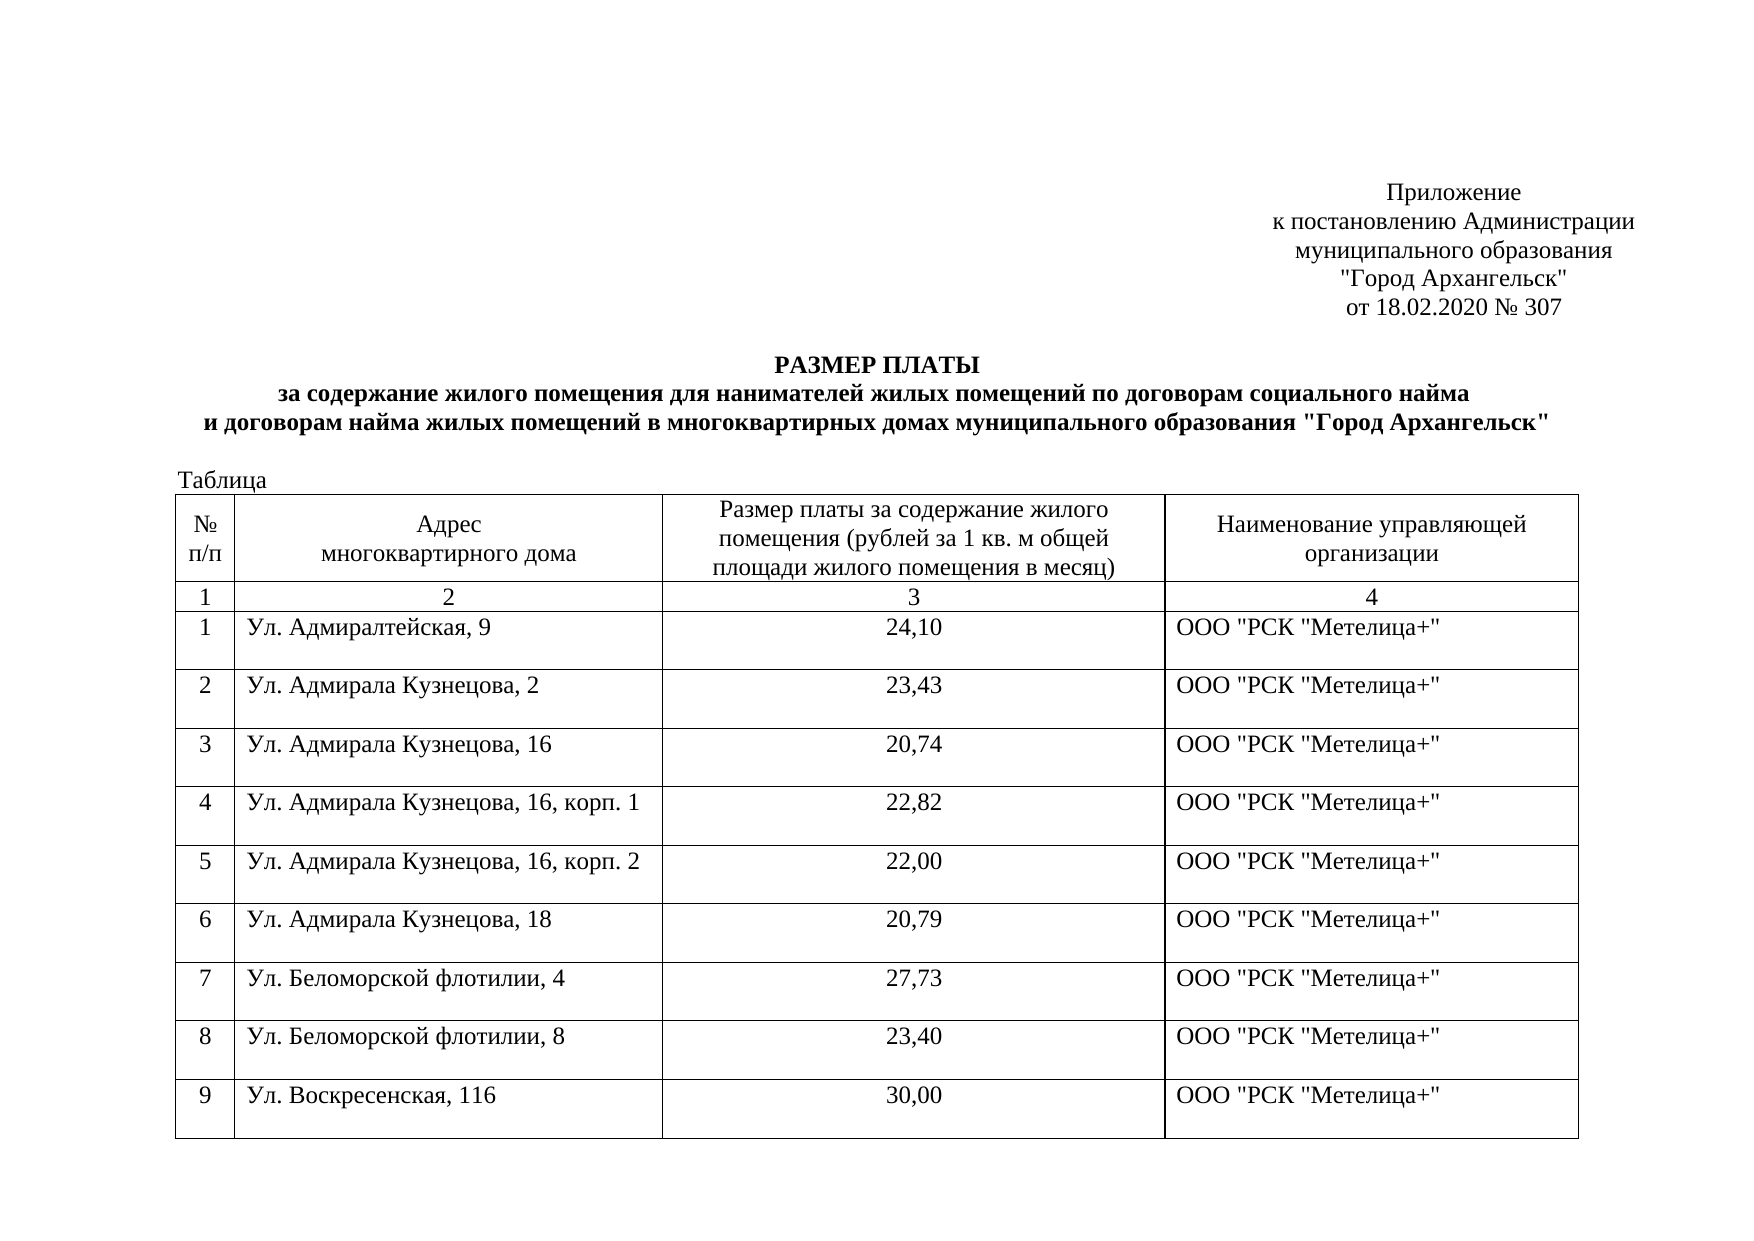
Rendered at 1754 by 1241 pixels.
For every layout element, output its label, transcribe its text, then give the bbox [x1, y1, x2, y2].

table_header № п/п [176, 495, 234, 581]
table_cell Ул. Адмирала Кузнецова, 16 [235, 729, 662, 786]
table_cell 23,43 [663, 670, 1164, 728]
table_cell 6 [176, 904, 234, 962]
table_cell Ул. Адмирала Кузнецова, 18 [235, 904, 662, 962]
table_cell 20,74 [663, 729, 1164, 786]
table_cell 2 [235, 582, 662, 611]
table_cell 22,82 [663, 787, 1164, 845]
table_cell Ул. Воскресенская, 116 [235, 1080, 662, 1137]
text Приложение [1270, 177, 1636, 206]
table_header Размер платы за содержание жилого помещения (рублей за 1 кв. м общей площади жилого помещения в месяц) [663, 495, 1164, 581]
text РАЗМЕР ПЛАТЫ [118, 350, 1636, 378]
table_cell 30,00 [663, 1080, 1164, 1137]
table_cell Ул. Беломорской флотилии, 8 [235, 1021, 662, 1079]
table_cell 3 [176, 729, 234, 786]
table_cell 22,00 [663, 846, 1164, 903]
table_cell 7 [176, 963, 234, 1020]
table_cell 3 [663, 582, 1164, 611]
table_cell 24,10 [663, 612, 1164, 669]
table_cell ООО "РСК "Метелица+" [1166, 1021, 1578, 1079]
text Таблица [177, 465, 1636, 493]
table_cell ООО "РСК "Метелица+" [1166, 787, 1578, 845]
table_cell 1 [176, 612, 234, 669]
table_cell 8 [176, 1021, 234, 1079]
text за содержание жилого помещения для нанимателей жилых помещений по договорам социального найма и договорам найма жилых помещений в многоквартирных домах муниципального образования "Город Архангельск" [118, 378, 1636, 436]
text к постановлению Администрации [1270, 206, 1636, 235]
table_cell ООО "РСК "Метелица+" [1166, 963, 1578, 1020]
table_cell Ул. Адмирала Кузнецова, 16, корп. 1 [235, 787, 662, 845]
table_header Адрес многоквартирного дома [235, 495, 662, 581]
table_cell ООО "РСК "Метелица+" [1166, 670, 1578, 728]
table_cell 4 [1166, 582, 1578, 611]
table_cell 20,79 [663, 904, 1164, 962]
table_cell ООО "РСК "Метелица+" [1166, 729, 1578, 786]
table_cell ООО "РСК "Метелица+" [1166, 1080, 1578, 1137]
table_cell Ул. Адмиралтейская, 9 [235, 612, 662, 669]
table_cell Ул. Адмирала Кузнецова, 16, корп. 2 [235, 846, 662, 903]
table_cell ООО "РСК "Метелица+" [1166, 612, 1578, 669]
table_header Наименование управляющей организации [1166, 495, 1578, 581]
text "Город Архангельск" [1270, 263, 1636, 292]
table_cell 4 [176, 787, 234, 845]
text от 18.02.2020 № 307 [1270, 292, 1636, 321]
table_cell 23,40 [663, 1021, 1164, 1079]
text муниципального образования [1270, 235, 1636, 263]
table_cell Ул. Беломорской флотилии, 4 [235, 963, 662, 1020]
table_cell 27,73 [663, 963, 1164, 1020]
table_cell ООО "РСК "Метелица+" [1166, 904, 1578, 962]
table_cell 2 [176, 670, 234, 728]
table_cell ООО "РСК "Метелица+" [1166, 846, 1578, 903]
table_cell 9 [176, 1080, 234, 1137]
table_cell 5 [176, 846, 234, 903]
table_cell 1 [176, 582, 234, 611]
table_cell Ул. Адмирала Кузнецова, 2 [235, 670, 662, 728]
